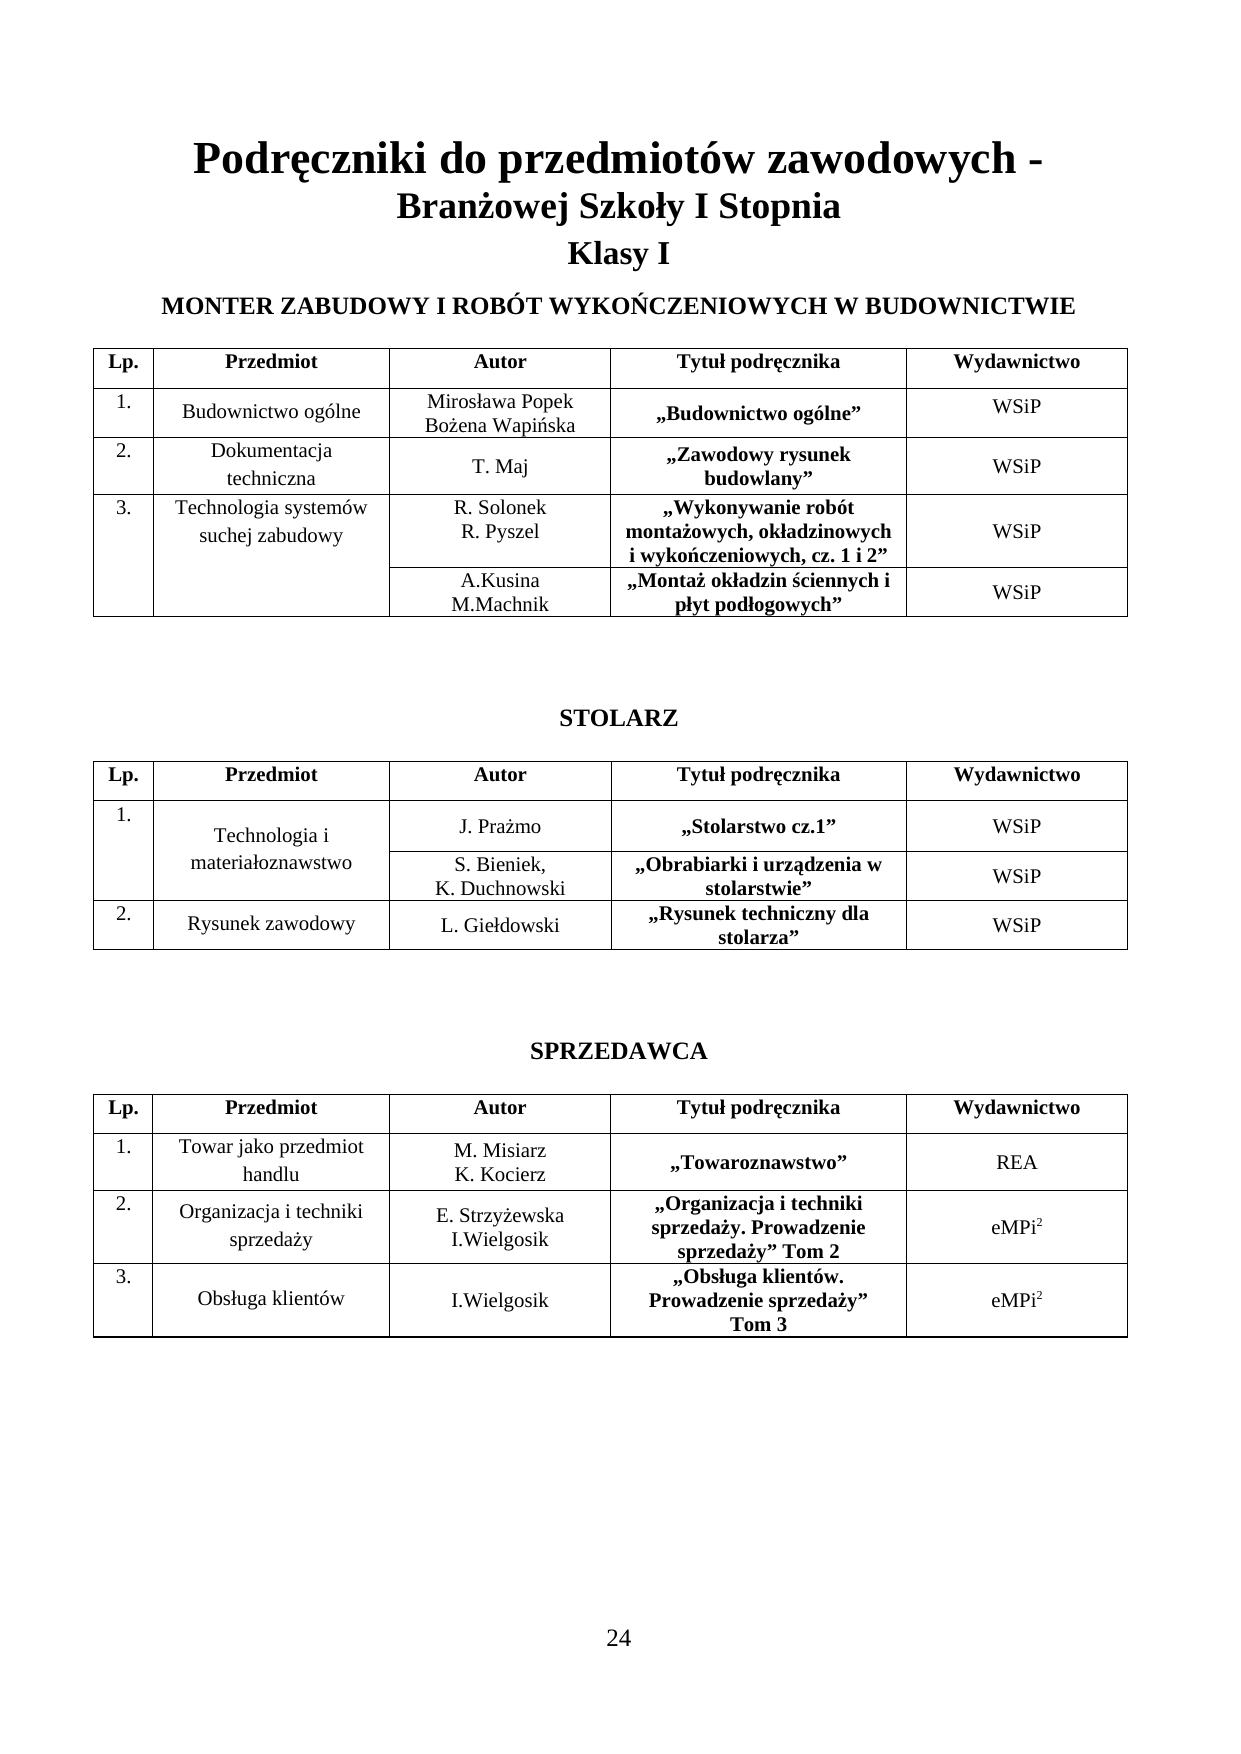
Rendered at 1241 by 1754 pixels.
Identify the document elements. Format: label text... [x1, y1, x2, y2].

table_cell 2. [94, 1191, 152, 1263]
table_header Wydawnictwo [907, 762, 1127, 800]
text SPRZEDAWCA [94, 1036, 1144, 1065]
table_header Wydawnictwo [907, 1095, 1127, 1133]
table_cell E. Strzyżewska I.Wielgosik [390, 1191, 610, 1263]
table_cell Towar jako przedmiot handlu [153, 1134, 389, 1190]
table_cell „Obsługa klientów. Prowadzenie sprzedaży” Tom 3 [611, 1264, 906, 1336]
table_cell WSiP [907, 901, 1127, 949]
table_cell „Budownictwo ogólne” [611, 389, 906, 437]
table_cell M. Misiarz K. Kocierz [390, 1134, 610, 1190]
table_header Przedmiot [154, 762, 389, 800]
table_header Autor [390, 762, 611, 800]
table_cell A.Kusina M.Machnik [390, 568, 610, 616]
table_cell 1. [94, 389, 153, 437]
table_header Tytuł podręcznika [612, 762, 906, 800]
text Klasy I [94, 233, 1144, 272]
table_cell WSiP [907, 438, 1127, 494]
table_cell 2. [94, 438, 153, 494]
table_header Lp. [94, 1095, 152, 1133]
table_cell Obsługa klientów [153, 1264, 389, 1336]
table_cell Dokumentacja techniczna [154, 438, 389, 494]
text Podręczniki do przedmiotów zawodowych - [94, 131, 1144, 184]
table_cell 1. [94, 801, 153, 900]
table_cell L. Giełdowski [390, 901, 611, 949]
table_cell S. Bieniek, K. Duchnowski [390, 852, 611, 900]
table_header Autor [390, 349, 610, 388]
table_cell „Obrabiarki i urządzenia w stolarstwie” [612, 852, 906, 900]
table_cell Organizacja i techniki sprzedaży [153, 1191, 389, 1263]
table_cell Technologia systemów suchej zabudowy [154, 495, 389, 616]
table_header Tytuł podręcznika [611, 1095, 906, 1133]
text MONTER ZABUDOWY I ROBÓT WYKOŃCZENIOWYCH W BUDOWNICTWIE [94, 291, 1144, 319]
table_cell Rysunek zawodowy [154, 901, 389, 949]
table_cell 1. [94, 1134, 152, 1190]
table_header Lp. [94, 349, 153, 388]
table_cell Mirosława Popek Bożena Wapińska [390, 389, 610, 437]
table_cell 2. [94, 901, 153, 949]
table_header Lp. [94, 762, 153, 800]
text Branżowej Szkoły I Stopnia [94, 184, 1144, 227]
table_cell „Wykonywanie robót montażowych, okładzinowych i wykończeniowych, cz. 1 i 2” [611, 495, 906, 567]
table_header Przedmiot [154, 349, 389, 388]
table_cell eMPi2 [907, 1191, 1127, 1263]
table_cell „Stolarstwo cz.1” [612, 801, 906, 851]
table_cell „Rysunek techniczny dla stolarza” [612, 901, 906, 949]
table_cell I.Wielgosik [390, 1264, 610, 1336]
table_cell „Towaroznawstwo” [611, 1134, 906, 1190]
table_cell REA [907, 1134, 1127, 1190]
table_cell J. Prażmo [390, 801, 611, 851]
table_header Wydawnictwo [907, 349, 1127, 388]
table_cell 3. [94, 495, 153, 616]
table_cell WSiP [907, 568, 1127, 616]
table_cell eMPi2 [907, 1264, 1127, 1336]
table_cell WSiP [907, 801, 1127, 851]
table_cell Technologia i materiałoznawstwo [154, 801, 389, 900]
table_cell R. Solonek R. Pyszel [390, 495, 610, 567]
text STOLARZ [94, 703, 1144, 732]
table_header Tytuł podręcznika [611, 349, 906, 388]
table_cell Budownictwo ogólne [154, 389, 389, 437]
table_cell WSiP [907, 495, 1127, 567]
table_cell „Montaż okładzin ściennych i płyt podłogowych” [611, 568, 906, 616]
table_cell T. Maj [390, 438, 610, 494]
table_cell „Zawodowy rysunek budowlany” [611, 438, 906, 494]
table_cell WSiP [907, 852, 1127, 900]
table_header Przedmiot [153, 1095, 389, 1133]
table_header Autor [390, 1095, 610, 1133]
table_cell WSiP [907, 389, 1127, 437]
table_cell „Organizacja i techniki sprzedaży. Prowadzenie sprzedaży” Tom 2 [611, 1191, 906, 1263]
table_cell 3. [94, 1264, 152, 1336]
